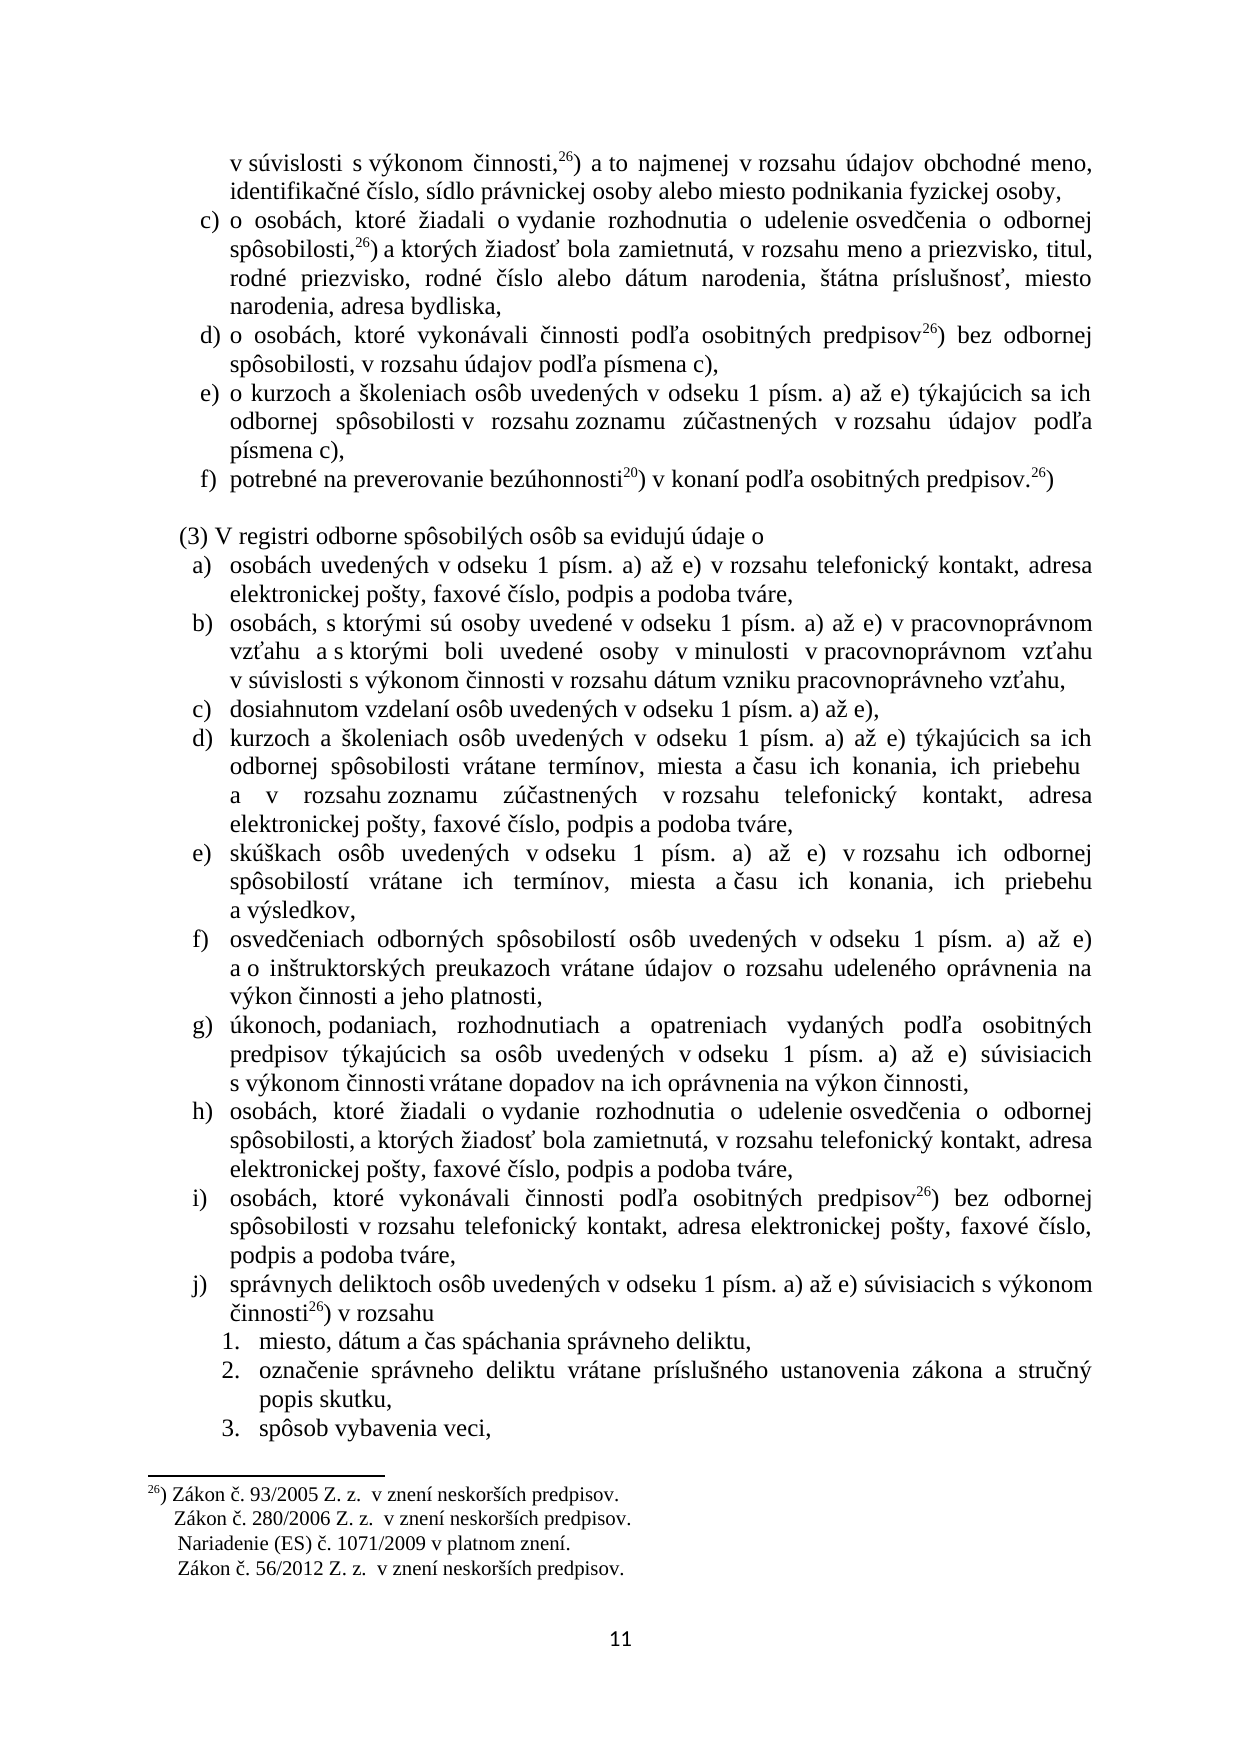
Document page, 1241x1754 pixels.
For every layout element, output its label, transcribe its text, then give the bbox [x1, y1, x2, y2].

list dosiahnutom vzdelaní osôb uvedených v odseku 1 písm. a) až e), [192, 694, 1093, 723]
list osobách uvedených v odseku 1 písm. a) až e) v rozsahu telefonický kontakt, adresa elektronickej pošty, faxové číslo, podpis a podoba tváre, [192, 550, 1093, 608]
list označenie správneho deliktu vrátane príslušného ustanovenia zákona a stručný popis skutku, [221, 1355, 1093, 1413]
list osvedčeniach odborných spôsobilostí osôb uvedených v odseku 1 písm. a) až e) a o inštruktorských preukazoch vrátane údajov o rozsahu udeleného oprávnenia na výkon činnosti a jeho platnosti, [192, 924, 1093, 1010]
list kurzoch a školeniach osôb uvedených v odseku 1 písm. a) až e) týkajúcich sa ich odbornej spôsobilosti vrátane termínov, miesta a času ich konania, ich priebehu a v rozsahu zoznamu zúčastnených v rozsahu telefonický kontakt, adresa elektronickej pošty, faxové číslo, podpis a podoba tváre, [192, 723, 1093, 838]
list o osobách, ktoré žiadali o vydanie rozhodnutia o udelenie osvedčenia o odbornej spôsobilosti,26) a ktorých žiadosť bola zamietnutá, v rozsahu meno a priezvisko, titul, rodné priezvisko, rodné číslo alebo dátum narodenia, štátna príslušnosť, miesto narodenia, adresa bydliska, [200, 205, 1093, 320]
list miesto, dátum a čas spáchania správneho deliktu, [221, 1326, 1093, 1355]
list skúškach osôb uvedených v odseku 1 písm. a) až e) v rozsahu ich odbornej spôsobilostí vrátane ich termínov, miesta a času ich konania, ich priebehu a výsledkov, [192, 838, 1093, 924]
list v súvislosti s výkonom činnosti,) a to najmenej v rozsahu údajov obchodné meno, identifikačné číslo, sídlo právnickej osoby alebo miesto podnikania fyzickej osoby, [229, 148, 1093, 205]
list spôsob vybavenia veci, [221, 1413, 1093, 1441]
list správnych deliktoch osôb uvedených v odseku 1 písm. a) až e) súvisiacich s výkonom činnosti26) v rozsahu [192, 1269, 1093, 1326]
text (3) V registri odborne spôsobilých osôb sa evidujú údaje o [148, 521, 1093, 550]
list osobách, s ktorými sú osoby uvedené v odseku 1 písm. a) až e) v pracovnoprávnom vzťahu a s ktorými boli uvedené osoby v minulosti v pracovnoprávnom vzťahu v súvislosti s výkonom činnosti v rozsahu dátum vzniku pracovnoprávneho vzťahu, [192, 608, 1093, 694]
list o osobách, ktoré vykonávali činnosti podľa osobitných predpisov26) bez odbornej spôsobilosti, v rozsahu údajov podľa písmena c), [200, 320, 1093, 378]
list o kurzoch a školeniach osôb uvedených v odseku 1 písm. a) až e) týkajúcich sa ich odbornej spôsobilosti v rozsahu zoznamu zúčastnených v rozsahu údajov podľa písmena c), [200, 378, 1093, 464]
list osobách, ktoré žiadali o vydanie rozhodnutia o udelenie osvedčenia o odbornej spôsobilosti, a ktorých žiadosť bola zamietnutá, v rozsahu telefonický kontakt, adresa elektronickej pošty, faxové číslo, podpis a podoba tváre, [192, 1096, 1093, 1183]
list potrebné na preverovanie bezúhonnosti20) v konaní podľa osobitných predpisov.26) [200, 464, 1093, 493]
list úkonoch, podaniach, rozhodnutiach a opatreniach vydaných podľa osobitných predpisov týkajúcich sa osôb uvedených v odseku 1 písm. a) až e) súvisiacich s výkonom činnosti vrátane dopadov na ich oprávnenia na výkon činnosti, [192, 1010, 1093, 1096]
list osobách, ktoré vykonávali činnosti podľa osobitných predpisov26) bez odbornej spôsobilosti v rozsahu telefonický kontakt, adresa elektronickej pošty, faxové číslo, podpis a podoba tváre, [192, 1183, 1093, 1269]
